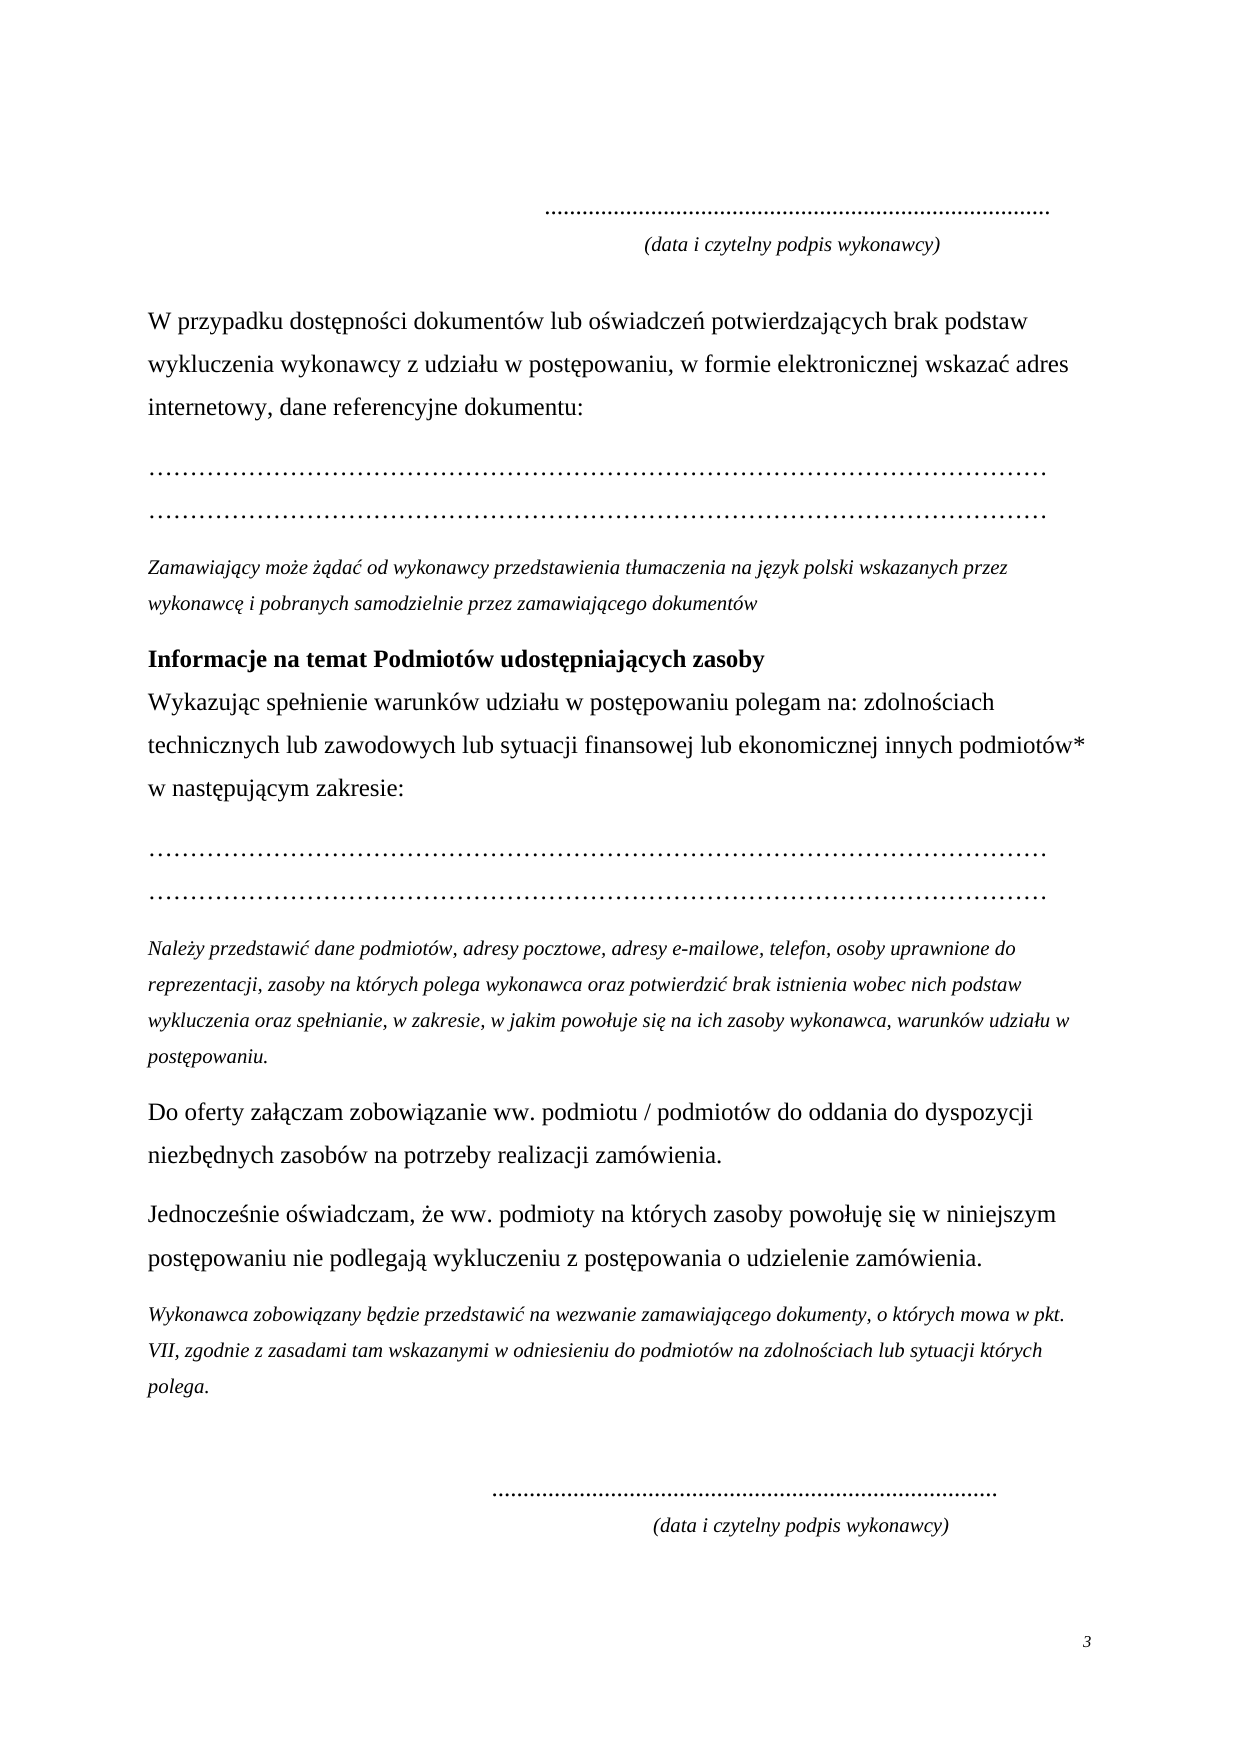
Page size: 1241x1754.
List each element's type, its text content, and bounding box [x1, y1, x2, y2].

text Wykonawca zobowiązany będzie przedstawić na wezwanie zamawiającego dokumenty, o których mowa w pkt. VII, zgodnie z zasadami tam wskazanymi w odniesieniu do podmiotów na zdolnościach lub sytuacji których polega. [148, 1302, 1093, 1442]
text Jednocześnie oświadczam, że ww. podmioty na których zasoby powołuję się w niniejszym postępowaniu nie podlegają wykluczeniu z postępowania o udzielenie zamówienia. [148, 1199, 1093, 1271]
text Do oferty załączam zobowiązanie ww. podmiotu / podmiotów do oddania do dyspozycji niezbędnych zasobów na potrzeby realizacji zamówienia. [148, 1097, 1093, 1168]
text ................................................................................. (data i czytelny podpis wykonawcy) [148, 1473, 1093, 1537]
text ……………………………………………………………………………………………… ……………………………………………………………………………………………… [148, 452, 1093, 524]
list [162, 148, 1093, 256]
text ……………………………………………………………………………………………… ……………………………………………………………………………………………… [148, 833, 1093, 905]
text Należy przedstawić dane podmiotów, adresy pocztowe, adresy e-mailowe, telefon, osoby uprawnione do reprezentacji, zasoby na których polega wykonawca oraz potwierdzić brak istnienia wobec nich podstaw wykluczenia oraz spełnianie, w zakresie, w jakim powołuje się na ich zasoby wykonawca, warunków udziału w postępowaniu. [148, 936, 1093, 1068]
text Zamawiający może żądać od wykonawcy przedstawienia tłumaczenia na język polski wskazanych przez wykonawcę i pobranych samodzielnie przez zamawiającego dokumentów [148, 555, 1093, 615]
list W przypadku dostępności dokumentów lub oświadczeń potwierdzających brak podstaw wykluczenia wykonawcy z udziału w postępowaniu, w formie elektronicznej wskazać adres internetowy, dane referencyjne dokumentu: [148, 267, 1093, 421]
text Informacje na temat Podmiotów udostępniających zasoby Wykazując spełnienie warunków udziału w postępowaniu polegam na: zdolnościach technicznych lub zawodowych lub sytuacji finansowej lub ekonomicznej innych podmiotów* w następującym zakresie: [148, 644, 1093, 802]
